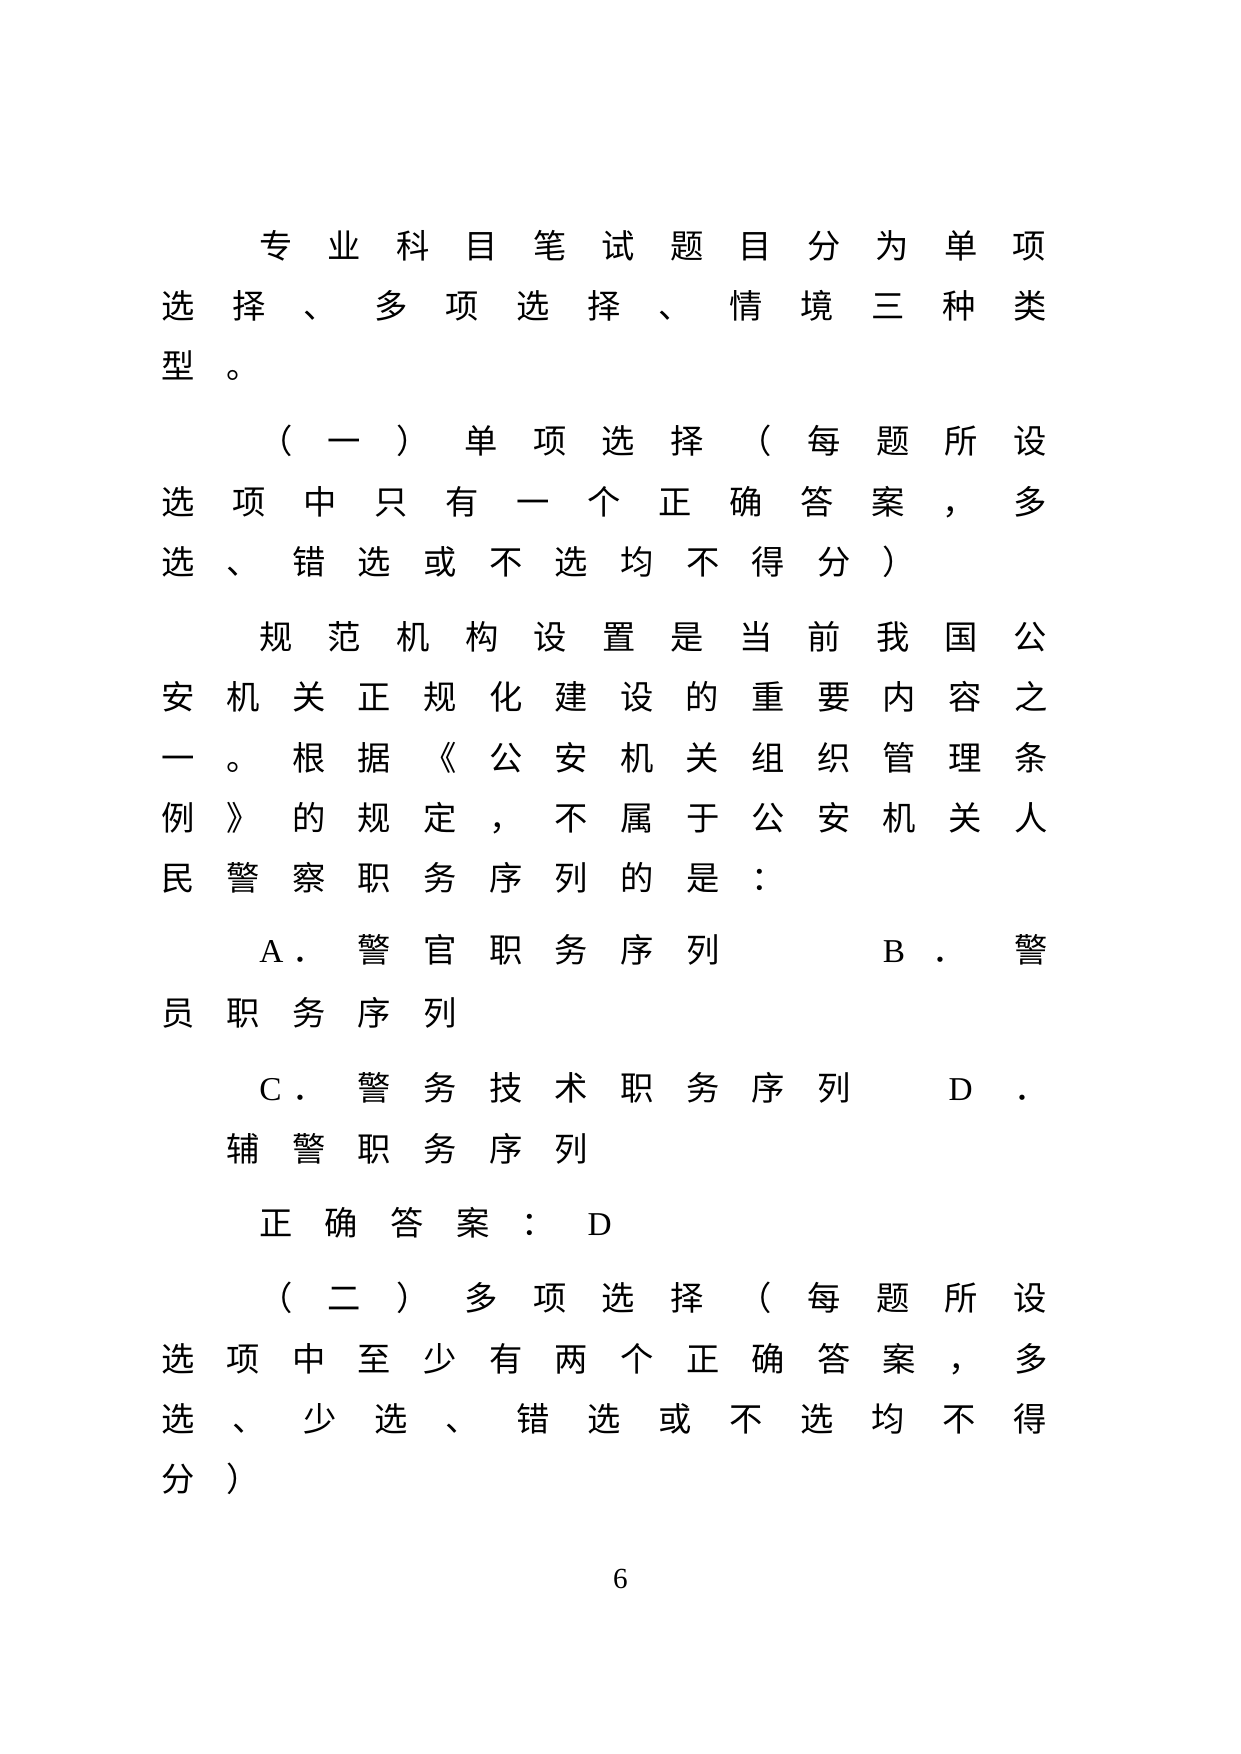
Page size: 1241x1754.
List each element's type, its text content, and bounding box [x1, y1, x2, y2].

text 专业科目笔试题目分为单项选择、多项选择、情境三种类型。 [161, 213, 1079, 394]
text A．警官职务序列 B．警员职务序列 [161, 921, 1079, 1041]
text 正确答案：D [161, 1191, 1079, 1251]
text C．警务技术职务序列 D．辅警职务序列 [204, 1056, 1079, 1177]
text （二）多项选择（每题所设选项中至少有两个正确答案，多选、少选、错选或不选均不得分） [161, 1266, 1079, 1507]
text 规范机构设置是当前我国公安机关正规化建设的重要内容之一。根据《公安机关组织管理条例》的规定，不属于公安机关人民警察职务序列的是： [161, 604, 1079, 906]
text （一）单项选择（每题所设选项中只有一个正确答案，多选、错选或不选均不得分） [161, 409, 1079, 590]
